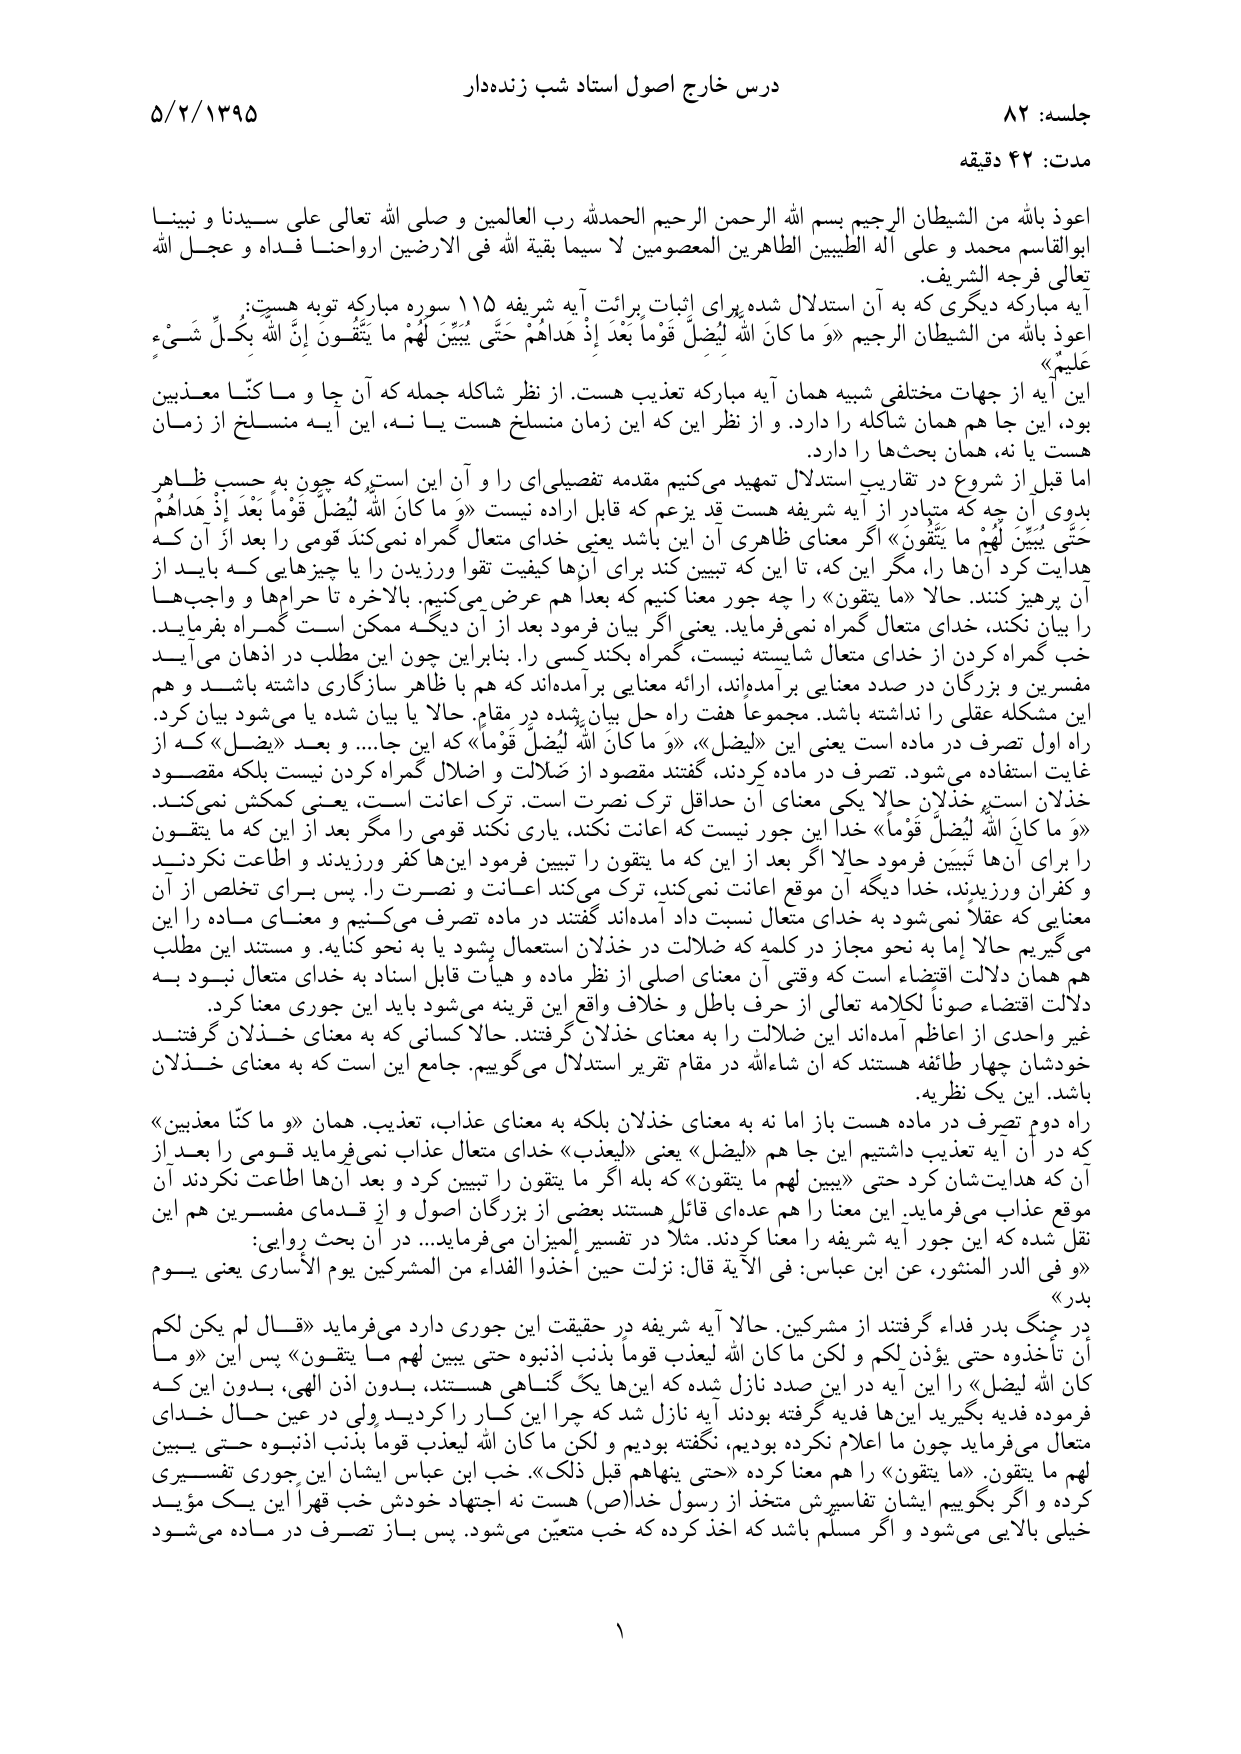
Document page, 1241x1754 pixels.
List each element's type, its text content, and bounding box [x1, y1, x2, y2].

text راه دوم تصرف در ماده هست باز اما نه به معنای خذلان بلکه به معنای عذاب، تعذیب. همان «و ما کنّا معذبین» که در آن آیه تعذیب داشتیم این جا هم «لیضل» یعنی «لیعذب» خدای متعال عذاب نمی‌فرماید قومی را بعد از آن که هدایت‌شان کرد حتی «یبین لهم ما یتقون» که بله اگر ما یتقون را تبیین کرد و بعد آن‌ها اطاعت نکردند آن موقع عذاب می‌فرماید. این معنا را هم عده‌ای قائل هستند بعضی از بزرگان اصول و از قدمای مفسرین هم این نقل شده که این جور آیه شریفه را معنا کردند. مثلاً در تفسیر المیزان می‌فرماید... در آن بحث روایی: [150, 1111, 1090, 1257]
text اعوذ بالله من الشیطان الرجیم بسم الله الرحمن الرحیم الحمدلله رب العالمین و صلی الله تعالی علی سیدنا و نبینا ابوالقاسم محمد و علی آله الطیبین الطاهرین المعصومین لا سیما بقیة الله فی الارضین ارواحنا فداه و عجل الله تعالی فرجه الشریف. [150, 207, 1090, 295]
text اعوذ بالله من الشیطان الرجیم «وَ ما كانَ اللَّهُ لِيُضِلَّ قَوْماً بَعْدَ إِذْ هَداهُمْ حَتَّى يُبَيِّنَ لَهُمْ ما يَتَّقُونَ إِنَّ اللَّهَ بِكُلِّ شَيْ‏ءٍ عَليمٌ» [150, 324, 1090, 382]
text غیر واحدی از اعاظم آمده‌اند این ضلالت را به معنای خذلان گرفتند. حالا کسانی که به معنای خذلان گرفتند خودشان چهار طائفه هستند که ان شاء‌الله در مقام تقریر استدلال می‌گوییم. جامع این است که به معنای خذلان باشد. این یک نظریه. [150, 1024, 1090, 1111]
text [150, 1316, 1090, 1549]
text آیه مبارکه دیگری که به آن استدلال شده برای اثبات برائت آیه شریفه 115 سوره مبارکه توبه هست: [150, 295, 1090, 324]
text مدت: 42 دقیقه [150, 150, 1090, 179]
text این آیه از جهات مختلفی شبیه همان آیه مبارکه تعذیب هست. از نظر شاکله جمله که آن جا و ما کنّا معذبین بود، این جا هم همان شاکله را دارد. و از نظر این که این زمان منسلخ هست یا نه، این آیه منسلخ از زمان هست یا نه، همان بحث‌ها را دارد. [150, 382, 1090, 470]
text «و في الدر المنثور، عن ابن عباس: في الآية قال: نزلت حين أخذوا الفداء من المشركين يوم الأسارى یعنی یوم بدر» [150, 1257, 1090, 1316]
text اما قبل از شروع در تقاریب استدلال تمهید می‌کنیم مقدمه تفصیلی‌‌ای را و آن این است که چون به حسب ظاهر بدوی آن چه که متبادر از آیه شریفه هست قد یزعم که قابل اراده نیست «وَ ما كانَ اللَّهُ لِيُضِلَّ قَوْماً بَعْدَ إِذْ هَداهُمْ حَتَّى يُبَيِّنَ لَهُمْ ما يَتَّقُونَ» اگر معنای ظاهری آن این باشد یعنی خدای متعال گمراه نمی‌کند قومی را بعد از آن که هدایت کرد آن‌ها را، مگر این که، تا این که تبیین کند برای آن‌ها کیفیت تقوا ورزیدن را یا چیزهایی که باید از آن پرهیز کنند. حالا «ما یتقون» را چه جور معنا کنیم که بعداً هم عرض می‌کنیم. بالاخره تا حرام‌ها و واجب‌ها را بیان نکند، خدای متعال گمراه نمی‌فرماید. یعنی اگر بیان فرمود بعد از آن دیگه ممکن است گمراه بفرماید. خب گمراه کردن از خدای متعال شایسته نیست، گمراه بکند کسی را. بنابراین چون این مطلب در اذهان می‌آید مفسرین و بزرگان در صدد معنایی برآمده‌اند، ارائه معنایی برآمده‌اند که هم با ظاهر سازگاری داشته باشد و هم این مشکله عقلی را نداشته باشد. مجموعاً هفت راه حل بیان شده در مقام. حالا یا بیان شده یا می‌شود بیان کرد. [150, 470, 1090, 732]
text راه اول تصرف در ماده است یعنی این «لیضل»، «وَ ما كانَ اللَّهُ لِيُضِلَّ قَوْماً» که این جا.... و بعد «یضل» که از غایت استفاده می‌شود. تصرف در ماده کردند، گفتند مقصود از ضلالت و اضلال گمراه کردن نیست بلکه مقصود خذلان است. خذلان حالا یکی معنای آن حداقل ترک نصرت است. ترک اعانت است، یعنی کمکش نمی‌کند. «وَ ما كانَ اللَّهُ لِيُضِلَّ قَوْماً» خدا این جور نیست که اعانت نکند، یاری نکند قومی را مگر بعد از این که ما یتقون را برای آن‌ها تبیین فرمود حالا اگر بعد از این که ما یتقون را تبیین فرمود این‌ها کفر ورزیدند و اطاعت نکردند و کفران ورزیدند، خدا دیگه آن موقع اعانت نمی‌کند، ترک می‌کند اعانت و نصرت را. پس برای تخلص از آن معنایی که عقلاً نمی‌شود به خدای متعال نسبت داد آمده‌اند گفتند در ماده تصرف می‌کنیم و معنای ماده را این می‌گیریم حالا إما به نحو مجاز در کلمه که ضلالت در خذلان استعمال بشود یا به نحو کنایه. و مستند این مطلب هم همان دلالت اقتضاء است که وقتی آن معنای اصلی از نظر ماده و هیأت قابل اسناد به خدای متعال نبود به دلالت اقتضاء صوناً لکلامه تعالی از حرف باطل و خلاف واقع این قرینه می‌شود باید این جوری معنا کرد. [150, 732, 1090, 1024]
